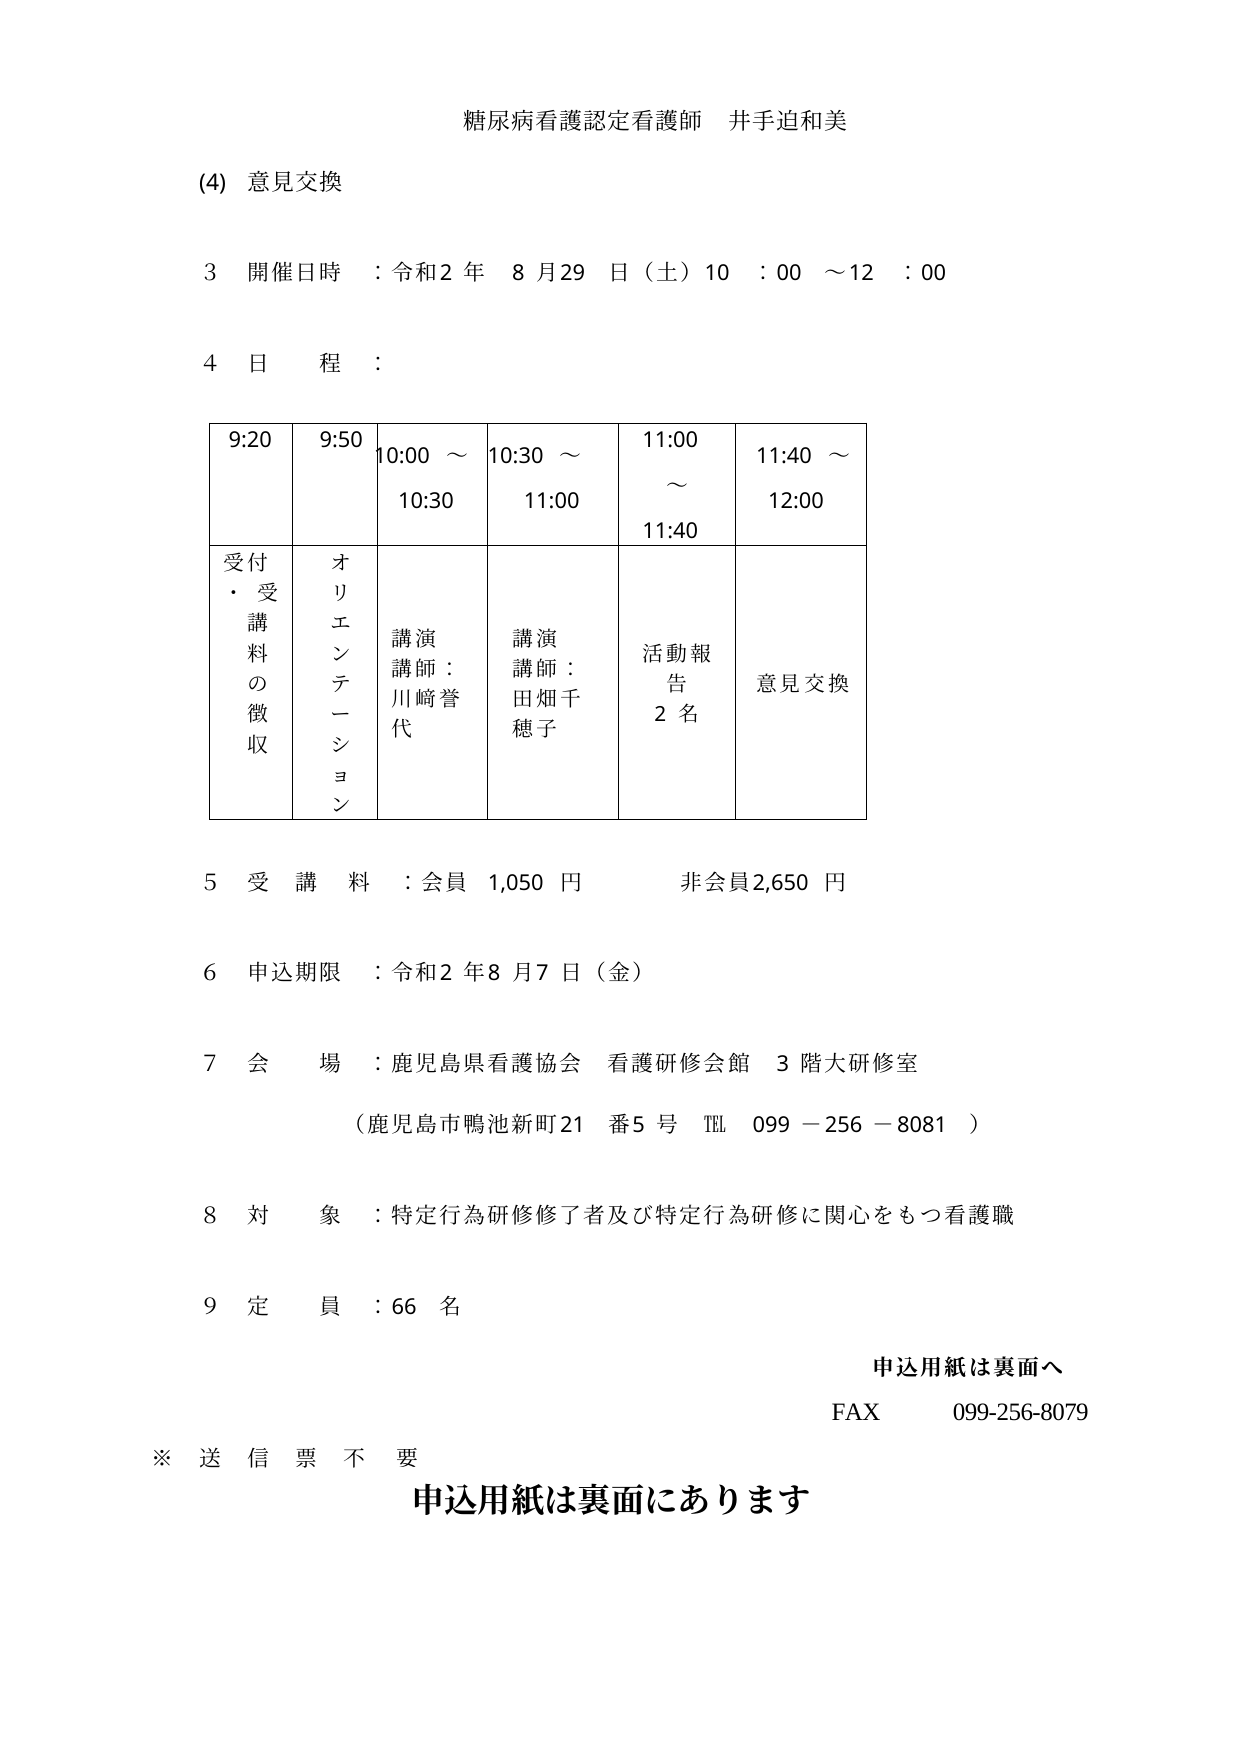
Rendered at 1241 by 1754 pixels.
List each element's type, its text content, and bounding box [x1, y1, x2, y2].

table_cell 講演 講師： 川﨑誉代 [378, 546, 487, 819]
table_header 9:50 [293, 424, 377, 545]
text ５ 受講料 ：会員1,050円 非会員2,650円 [147, 850, 1089, 911]
list (4) 意見交換 [133, 150, 1089, 211]
text ７ 会 場 ：鹿児島県看護協会 看護研修会館 3階大研修室 [169, 1032, 1089, 1093]
text ９ 定 員 ：66名 [169, 1274, 1089, 1335]
text FAX 099-256-8079 ※送信票不要 [151, 1396, 1089, 1487]
table_header 10:00～ 10:30 [378, 424, 487, 545]
table_cell 受付 ・受講料の徴収 [210, 546, 292, 819]
text ４ 日 程 ： [169, 332, 1089, 392]
table_header 11:40～ 12:00 [736, 424, 866, 545]
text ６ 申込期限 ：令和2年8月7日（金） [147, 941, 1089, 1002]
table_header 11:00～ 11:40 [619, 424, 735, 545]
text （鹿児島市鴨池新町21番5号 ℡ 099－256－8081） [326, 1093, 1089, 1153]
table_header 10:30～ 11:00 [488, 424, 618, 545]
text ３ 開催日時 ：令和2年 8月29日（土）10：00～12：00 [147, 241, 1089, 301]
table_cell 活動報告 2名 [619, 546, 735, 819]
table_cell 講演 講師： 田畑千穂子 [488, 546, 618, 819]
table_cell 意見交換 [736, 546, 866, 819]
text 糖尿病看護認定看護師 井手迫和美 [169, 89, 1089, 150]
table_header 9:20 [210, 424, 292, 545]
text ８ 対 象 ：特定行為研修修了者及び特定行為研修に関心をもつ看護職 [169, 1184, 1089, 1244]
text 申込用紙は裏面へ [169, 1335, 1089, 1396]
table_cell オリエンテーション [293, 546, 377, 819]
